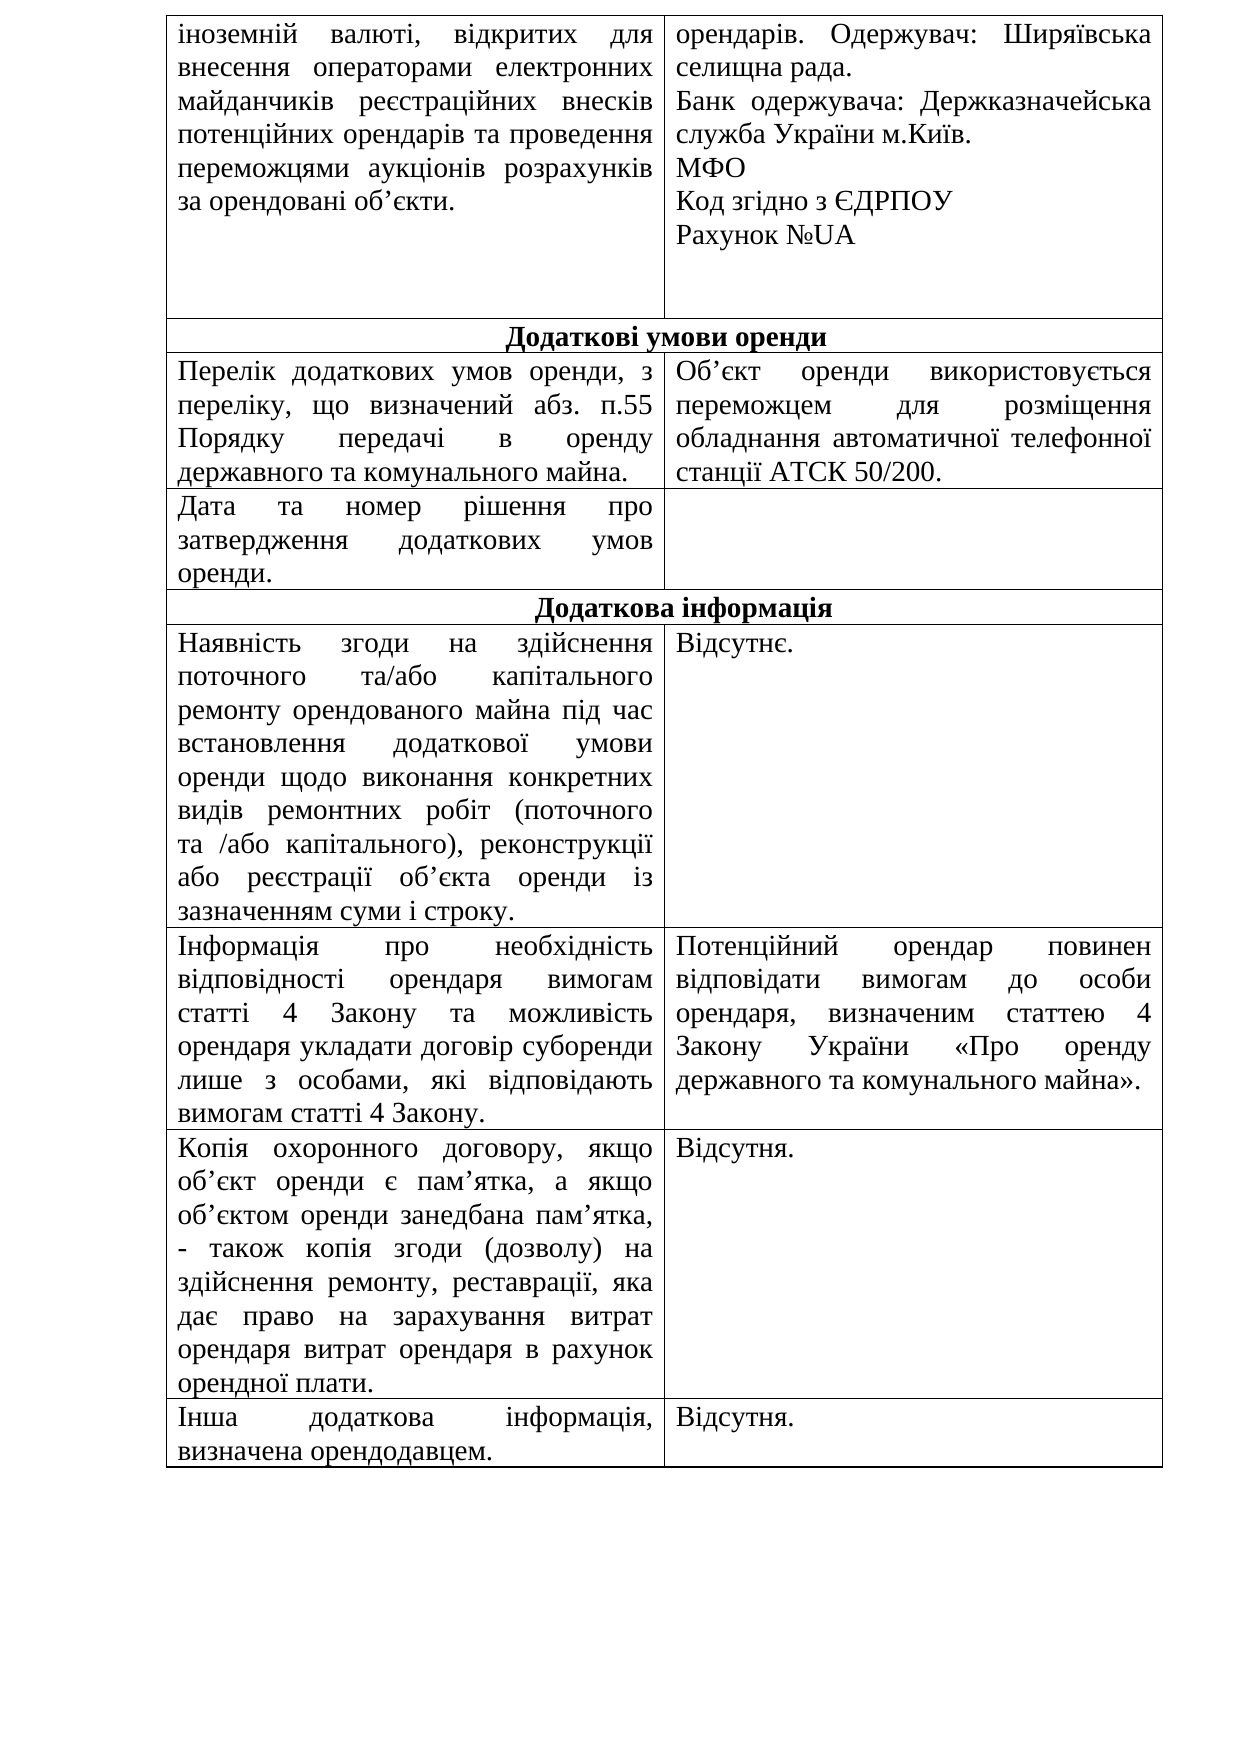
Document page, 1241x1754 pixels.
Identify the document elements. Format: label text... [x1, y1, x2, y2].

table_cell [167, 16, 664, 318]
table_cell Додаткові умови оренди [167, 319, 1162, 352]
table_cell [665, 16, 1162, 318]
table_cell Потенційний орендар повинен відповідати вимогам до особи орендаря, визначеним статтею 4 Закону України «Про оренду державного та комунального майна». [665, 928, 1162, 1129]
table_cell Наявність згоди на здійснення поточного та/або капітального ремонту орендованого майна під час встановлення додаткової умови оренди щодо виконання конкретних видів ремонтних робіт (поточного та /або капітального), реконструкції або реєстрації об’єкта оренди із зазначенням суми і строку. [167, 625, 664, 927]
table_cell Відсутня. [665, 1399, 1162, 1466]
table_cell Об’єкт оренди використовується переможцем для розміщення обладнання автоматичної телефонної станції АТСК 50/200. [665, 353, 1162, 487]
table_cell Додаткова інформація [167, 590, 1162, 624]
table_cell Дата та номер рішення про затвердження додаткових умов оренди. [167, 489, 664, 589]
table_cell Копія охоронного договору, якщо об’єкт оренди є пам’ятка, а якщо об’єктом оренди занедбана пам’ятка, - також копія згоди (дозволу) на здійснення ремонту, реставрації, яка дає право на зарахування витрат орендаря витрат орендаря в рахунок орендної плати. [167, 1130, 664, 1398]
table_cell Інша додаткова інформація, визначена орендодавцем. [167, 1399, 664, 1466]
table_cell Відсутня. [665, 1130, 1162, 1398]
table_cell Перелік додаткових умов оренди, з переліку, що визначений абз. п.55 Порядку передачі в оренду державного та комунального майна. [167, 353, 664, 487]
table_cell Інформація про необхідність відповідності орендаря вимогам статті 4 Закону та можливість орендаря укладати договір суборенди лише з особами, які відповідають вимогам статті 4 Закону. [167, 928, 664, 1129]
table_cell [665, 489, 1162, 589]
table_cell Відсутнє. [665, 625, 1162, 927]
